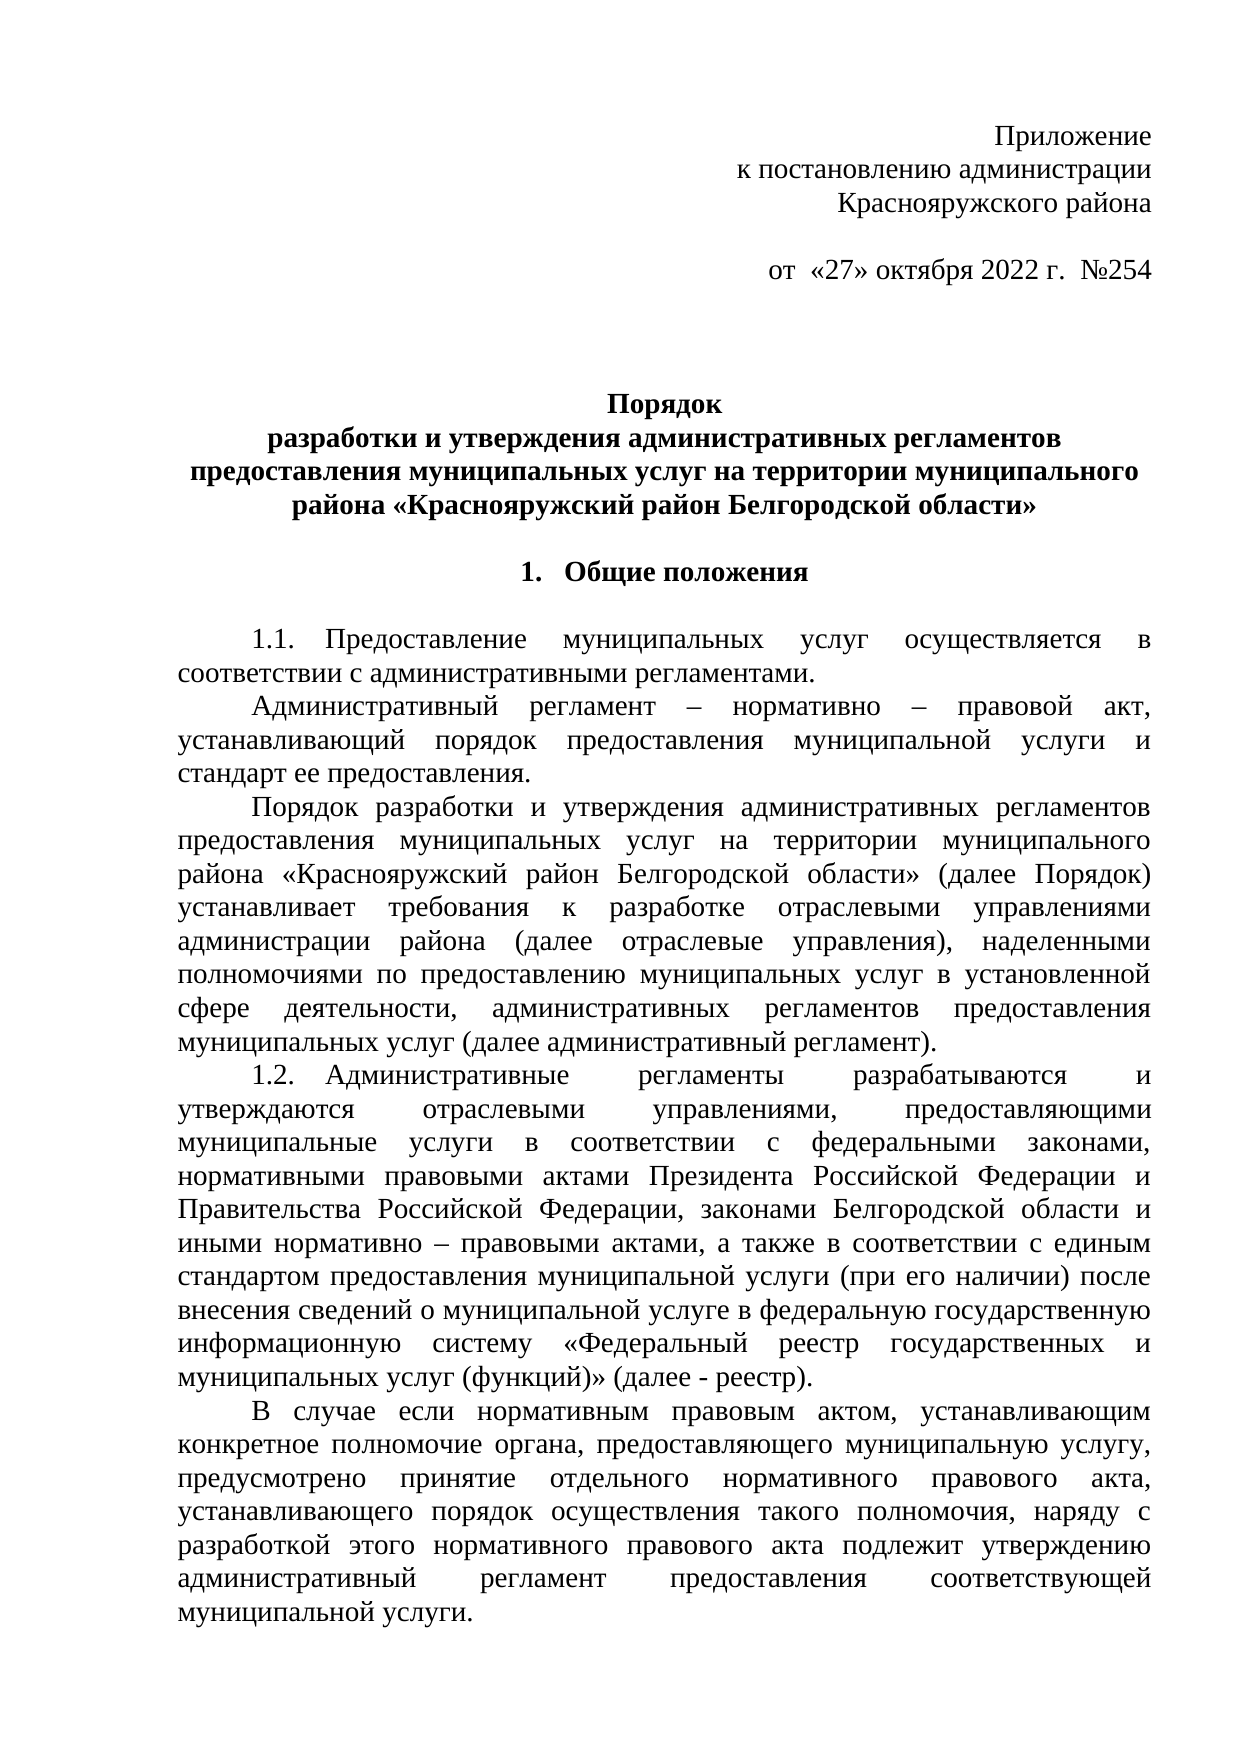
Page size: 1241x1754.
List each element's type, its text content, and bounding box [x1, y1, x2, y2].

list Общие положения [177, 554, 1152, 588]
text разработки и утверждения административных регламентов [177, 420, 1152, 453]
text предоставления муниципальных услуг на территории муниципального района «Краснояружский район Белгородской области» [177, 453, 1152, 521]
text Приложение [177, 118, 1152, 152]
text к постановлению администрации [177, 152, 1152, 185]
text от «27» октября 2022 г. №254 [177, 252, 1152, 286]
text Краснояружского района [177, 185, 1152, 219]
text Административный регламент – нормативно – правовой акт, устанавливающий порядок предоставления муниципальной услуги и стандарт ее предоставления. [177, 688, 1152, 789]
text Порядок [177, 386, 1152, 420]
text Порядок разработки и утверждения административных регламентов предоставления муниципальных услуг на территории муниципального района «Краснояружский район Белгородской области» (далее Порядок) устанавливает требования к разработке отраслевыми управлениями администрации района (далее отраслевые управления), наделенными полномочиями по предоставлению муниципальных услуг в установленной сфере деятельности, административных регламентов предоставления муниципальных услуг (далее административный регламент). [177, 789, 1152, 1057]
list Предоставление муниципальных услуг осуществляется в соответствии с административными регламентами. [177, 621, 1152, 688]
text В случае если нормативным правовым актом, устанавливающим конкретное полномочие органа, предоставляющего муниципальную услугу, предусмотрено принятие отдельного нормативного правового акта, устанавливающего порядок осуществления такого полномочия, наряду с разработкой этого нормативного правового акта подлежит утверждению административный регламент предоставления соответствующей муниципальной услуги. [177, 1393, 1152, 1627]
list Административные регламенты разрабатываются и утверждаются отраслевыми управлениями, предоставляющими муниципальные услуги в соответствии с федеральными законами, нормативными правовыми актами Президента Российской Федерации и Правительства Российской Федерации, законами Белгородской области и иными нормативно – правовыми актами, а также в соответствии с единым стандартом предоставления муниципальной услуги (при его наличии) после внесения сведений о муниципальной услуге в федеральную государственную информационную систему «Федеральный реестр государственных и муниципальных услуг (функций)» (далее - реестр). [177, 1057, 1152, 1393]
